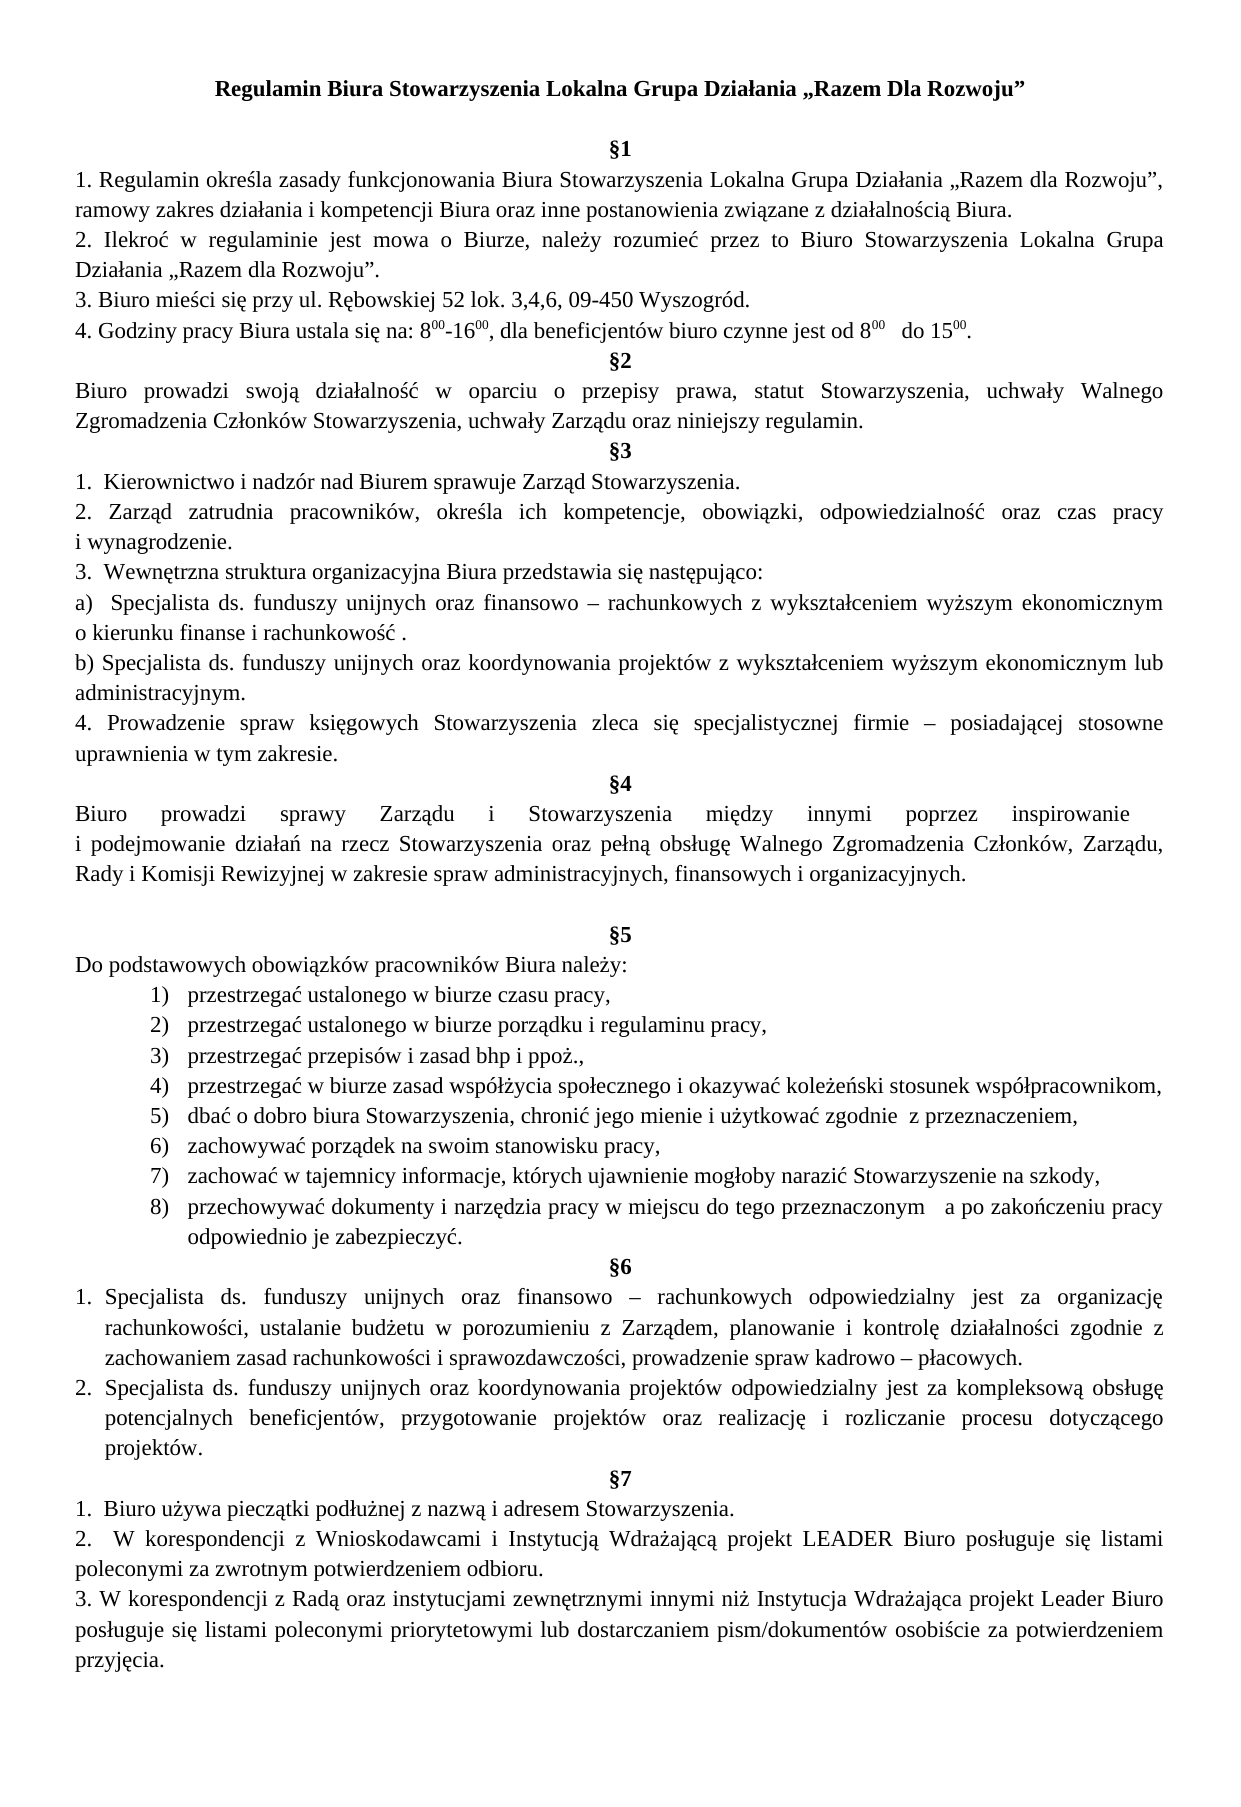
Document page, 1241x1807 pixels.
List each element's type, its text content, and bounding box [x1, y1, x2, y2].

text Do podstawowych obowiązków pracowników Biura należy: [75, 951, 1165, 977]
list zachować w tajemnicy informacje, których ujawnienie mogłoby narazić Stowarzyszenie na szkody, [150, 1162, 1165, 1189]
text 4. Godziny pracy Biura ustala się na: 800-1600, dla beneficjentów biuro czynne jest od 800 do 1500. [75, 317, 1165, 343]
text 1. Regulamin określa zasady funkcjonowania Biura Stowarzyszenia Lokalna Grupa Działania „Razem dla Rozwoju”, ramowy zakres działania i kompetencji Biura oraz inne postanowienia związane z działalnością Biura. [75, 166, 1165, 222]
text §3 [75, 437, 1165, 464]
list zachowywać porządek na swoim stanowisku pracy, [150, 1132, 1165, 1159]
text Biuro prowadzi swoją działalność w oparciu o przepisy prawa, statut Stowarzyszenia, uchwały Walnego Zgromadzenia Członków Stowarzyszenia, uchwały Zarządu oraz niniejszy regulamin. [75, 377, 1165, 434]
text 1. Kierownictwo i nadzór nad Biurem sprawuje Zarząd Stowarzyszenia. [75, 468, 1165, 494]
list przestrzegać ustalonego w biurze porządku i regulaminu pracy, [150, 1011, 1165, 1038]
list przestrzegać ustalonego w biurze czasu pracy, [150, 981, 1165, 1008]
text Regulamin Biura Stowarzyszenia Lokalna Grupa Działania „Razem Dla Rozwoju” [75, 75, 1165, 101]
text 2. W korespondencji z Wnioskodawcami i Instytucją Wdrażającą projekt LEADER Biuro posługuje się listami poleconymi za zwrotnym potwierdzeniem odbioru. [75, 1525, 1165, 1582]
list Specjalista ds. funduszy unijnych oraz finansowo – rachunkowych odpowiedzialny jest za organizację rachunkowości, ustalanie budżetu w porozumieniu z Zarządem, planowanie i kontrolę działalności zgodnie z zachowaniem zasad rachunkowości i sprawozdawczości, prowadzenie spraw kadrowo – płacowych. [75, 1283, 1165, 1370]
text §5 [75, 921, 1165, 947]
text 3. W korespondencji z Radą oraz instytucjami zewnętrznymi innymi niż Instytucja Wdrażająca projekt Leader Biuro posługuje się listami poleconymi priorytetowymi lub dostarczaniem pism/dokumentów osobiście za potwierdzeniem przyjęcia. [75, 1585, 1165, 1672]
list Specjalista ds. funduszy unijnych oraz koordynowania projektów odpowiedzialny jest za kompleksową obsługę potencjalnych beneficjentów, przygotowanie projektów oraz realizację i rozliczanie procesu dotyczącego projektów. [75, 1374, 1165, 1461]
text §7 [75, 1464, 1165, 1491]
text Biuro prowadzi sprawy Zarządu i Stowarzyszenia między innymi poprzez inspirowanie i podejmowanie działań na rzecz Stowarzyszenia oraz pełną obsługę Walnego Zgromadzenia Członków, Zarządu, Rady i Komisji Rewizyjnej w zakresie spraw administracyjnych, finansowych i organizacyjnych. [75, 800, 1165, 887]
text 2. Ilekroć w regulaminie jest mowa o Biurze, należy rozumieć przez to Biuro Stowarzyszenia Lokalna Grupa Działania „Razem dla Rozwoju”. [75, 226, 1165, 283]
list przestrzegać w biurze zasad współżycia społecznego i okazywać koleżeński stosunek współpracownikom, [150, 1072, 1165, 1098]
text §4 [75, 770, 1165, 796]
text a) Specjalista ds. funduszy unijnych oraz finansowo – rachunkowych z wykształceniem wyższym ekonomicznym o kierunku finanse i rachunkowość . [75, 588, 1165, 645]
text §6 [75, 1253, 1165, 1279]
text §2 [75, 347, 1165, 373]
text 3. Wewnętrzna struktura organizacyjna Biura przedstawia się następująco: [75, 558, 1165, 585]
text §1 [75, 135, 1165, 162]
list przestrzegać przepisów i zasad bhp i ppoż., [150, 1042, 1165, 1068]
list przechowywać dokumenty i narzędzia pracy w miejscu do tego przeznaczonym a po zakończeniu pracy odpowiednio je zabezpieczyć. [150, 1193, 1165, 1249]
text 2. Zarząd zatrudnia pracowników, określa ich kompetencje, obowiązki, odpowiedzialność oraz czas pracy i wynagrodzenie. [75, 498, 1165, 554]
text 4. Prowadzenie spraw księgowych Stowarzyszenia zleca się specjalistycznej firmie – posiadającej stosowne uprawnienia w tym zakresie. [75, 709, 1165, 766]
text 1. Biuro używa pieczątki podłużnej z nazwą i adresem Stowarzyszenia. [75, 1495, 1165, 1521]
text b) Specjalista ds. funduszy unijnych oraz koordynowania projektów z wykształceniem wyższym ekonomicznym lub administracyjnym. [75, 649, 1165, 706]
list dbać o dobro biura Stowarzyszenia, chronić jego mienie i użytkować zgodnie z przeznaczeniem, [150, 1102, 1165, 1128]
text 3. Biuro mieści się przy ul. Rębowskiej 52 lok. 3,4,6, 09-450 Wyszogród. [75, 286, 1165, 313]
